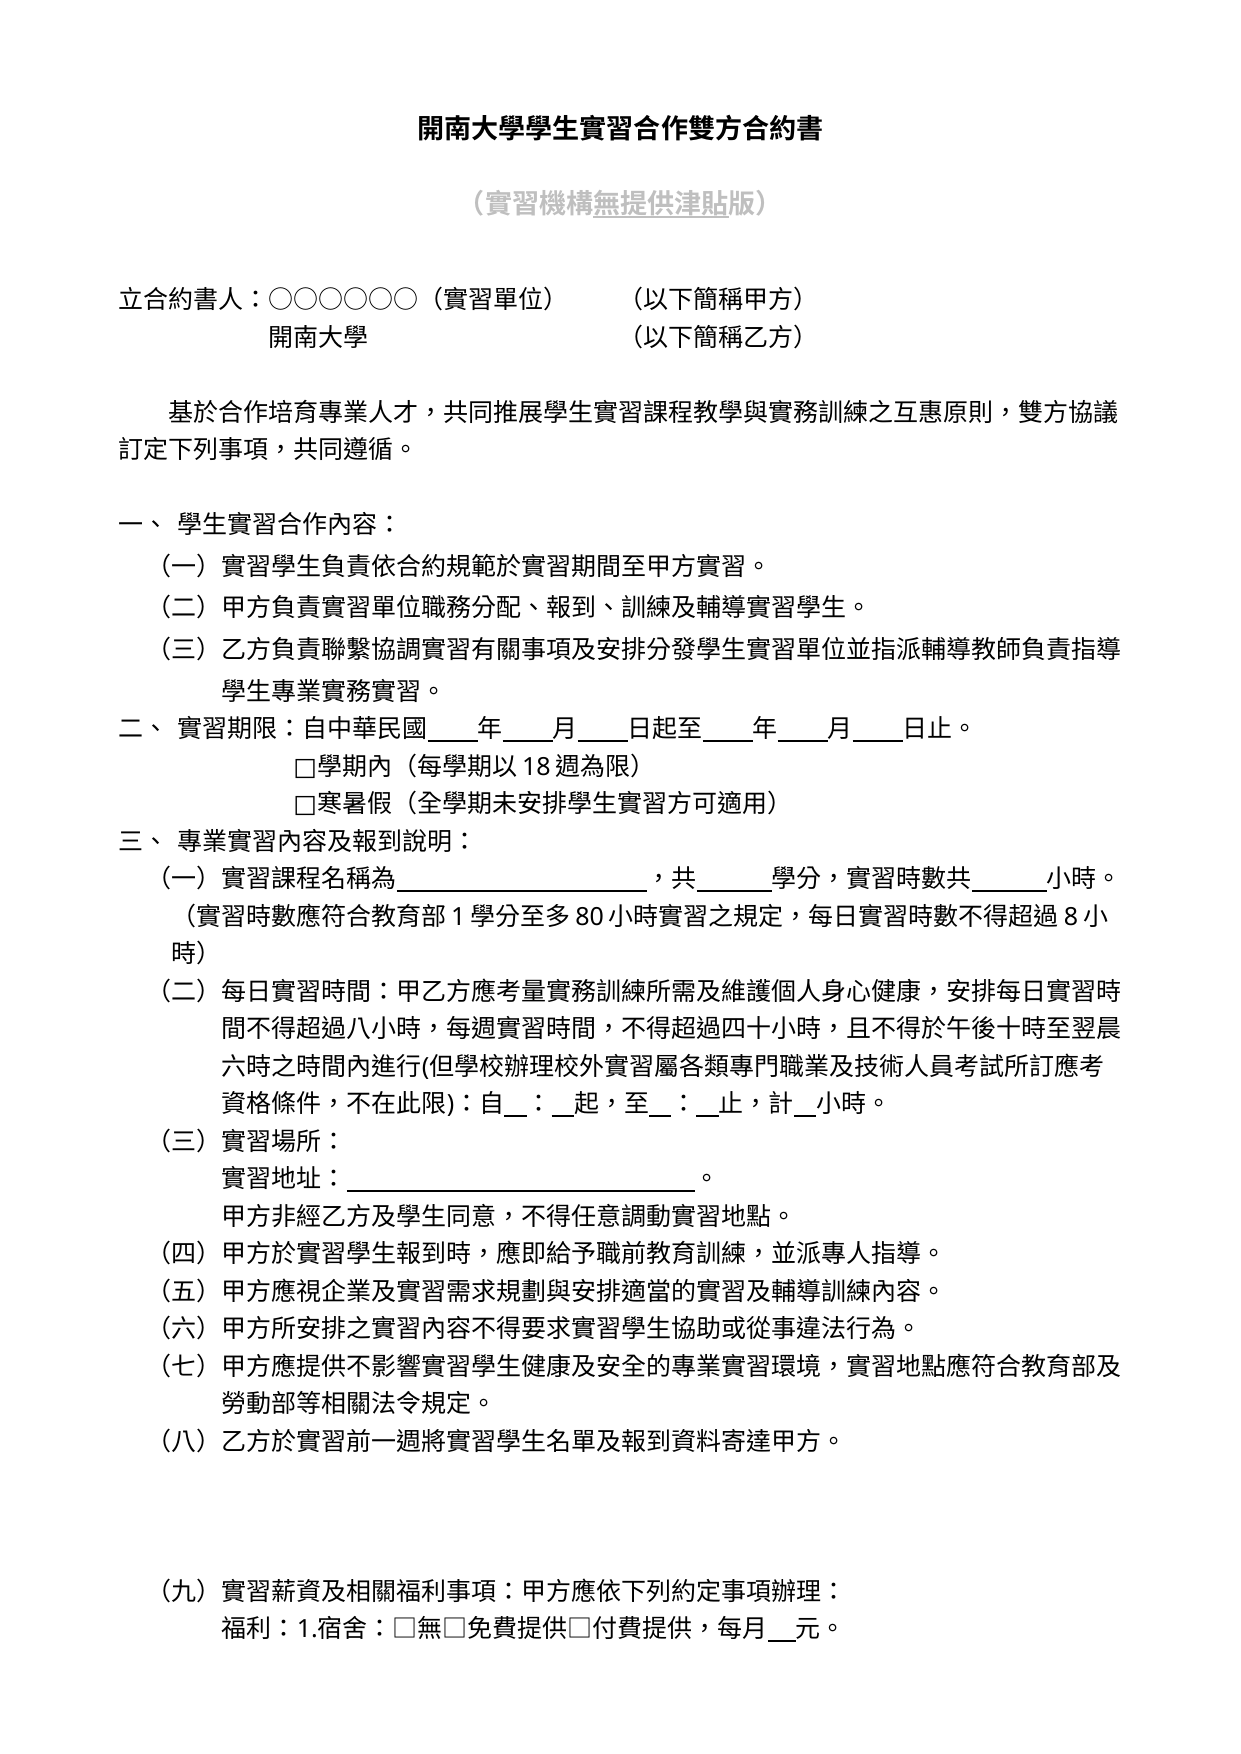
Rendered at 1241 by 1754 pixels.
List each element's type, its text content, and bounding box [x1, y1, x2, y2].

list 甲方所安排之實習內容不得要求實習學生協助或從事違法行為。 [146, 1308, 1122, 1346]
text 開南大學學生實習合作雙方合約書 [118, 89, 1122, 164]
list 甲方於實習學生報到時，應即給予職前教育訓練，並派專人指導。 [146, 1233, 1122, 1271]
list 專業實習內容及報到說明： [118, 821, 1122, 858]
text （實習機構無提供津貼版） [118, 164, 1122, 239]
list 每日實習時間：甲乙方應考量實務訓練所需及維護個人身心健康，安排每日實習時間不得超過八小時，每週實習時間，不得超過四十小時，且不得於午後十時至翌晨六時之時間內進行(但學校辦理校外實習屬各類專門職業及技術人員考試所訂應考資格條件，不在此限)：自 ： 起，至 ： 止，計 小時。 [146, 971, 1122, 1121]
list 學生實習合作內容： [118, 504, 1122, 542]
list 實習薪資及相關福利事項：甲方應依下列約定事項辦理： 福利：1.宿舍：□無□免費提供□付費提供，每月 元。 [146, 1571, 1122, 1646]
list 甲方應視企業及實習需求規劃與安排適當的實習及輔導訓練內容。 [146, 1271, 1122, 1308]
list 實習課程名稱為 ，共 學分，實習時數共 小時。 [146, 858, 1122, 896]
list （實習時數應符合教育部1學分至多80小時實習之規定，每日實習時數不得超過8小時） [171, 896, 1122, 971]
list 乙方負責聯繫協調實習有關事項及安排分發學生實習單位並指派輔導教師負責指導學生專業實務實習。 [146, 625, 1122, 708]
text 基於合作培育專業人才，共同推展學生實習課程教學與實務訓練之互惠原則，雙方協議訂定下列事項，共同遵循。 [118, 392, 1119, 467]
list 乙方於實習前一週將實習學生名單及報到資料寄達甲方。 [146, 1421, 1122, 1458]
text □寒暑假（全學期未安排學生實習方可適用） [293, 783, 1122, 821]
list 實習學生負責依合約規範於實習期間至甲方實習。 [146, 542, 1122, 583]
list 甲方應提供不影響實習學生健康及安全的專業實習環境，實習地點應符合教育部及勞動部等相關法令規定。 [146, 1346, 1122, 1421]
text 立合約書人：○○○○○○（實習單位） （以下簡稱甲方） [118, 279, 1119, 317]
list 實習場所： 實習地址： 。 甲方非經乙方及學生同意，不得任意調動實習地點。 [146, 1121, 1122, 1233]
list 甲方負責實習單位職務分配、報到、訓練及輔導實習學生。 [146, 583, 1122, 625]
text □學期內（每學期以18週為限） [293, 746, 1122, 783]
list 實習期限：自中華民國 年 月 日起至 年 月 日止。 [118, 708, 1122, 746]
text 開南大學 （以下簡稱乙方） [268, 317, 1119, 354]
